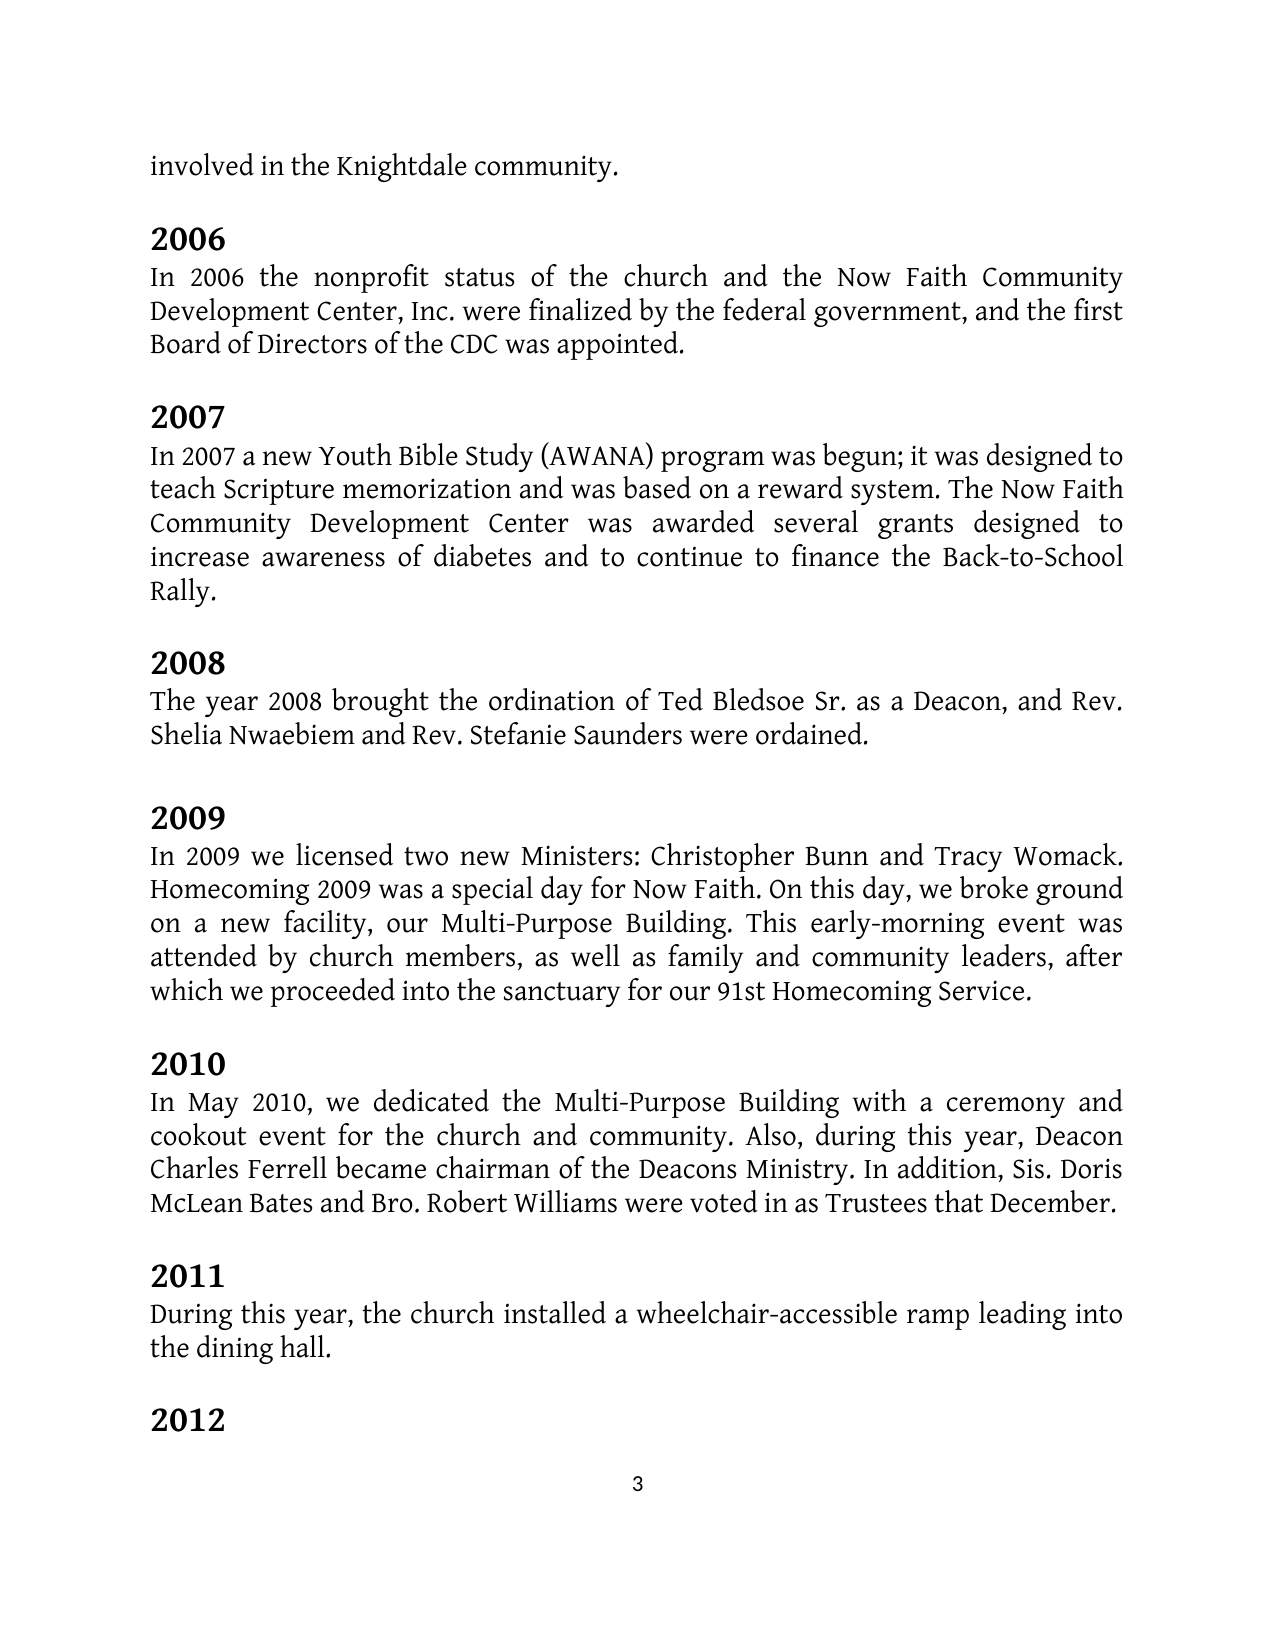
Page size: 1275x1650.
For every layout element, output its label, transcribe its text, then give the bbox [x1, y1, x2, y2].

text 2010 [150, 1042, 1125, 1086]
text In 2009 we licensed two new Ministers: Christopher Bunn and Tracy Womack. Homecoming 2009 was a special day for Now Faith. On this day, we broke ground on a new facility, our Multi-Purpose Building. This early-morning event was attended by church members, as well as family and community leaders, after which we proceeded into the sanctuary for our 91st Homecoming Service. [150, 840, 1125, 1008]
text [150, 150, 1125, 184]
text 2008 [150, 642, 1125, 685]
text During this year, the church installed a wheelchair-accessible ramp leading into the dining hall. [150, 1298, 1125, 1365]
text 2011 [150, 1254, 1125, 1298]
text 2009 [150, 796, 1125, 840]
text In May 2010, we dedicated the Multi-Purpose Building with a ceremony and cookout event for the church and community. Also, during this year, Deacon Charles Ferrell became chairman of the Deacons Ministry. In addition, Sis. Doris McLean Bates and Bro. Robert Williams were voted in as Trustees that December. [150, 1086, 1125, 1221]
text 2006 [150, 217, 1125, 261]
text In 2006 the nonprofit status of the church and the Now Faith Community Development Center, Inc. were finalized by the federal government, and the first Board of Directors of the CDC was appointed. [150, 261, 1125, 362]
text In 2007 a new Youth Bible Study (AWANA) program was begun; it was designed to teach Scripture memorization and was based on a reward system. The Now Faith Community Development Center was awarded several grants designed to increase awareness of diabetes and to continue to finance the Back-to-School Rally. [150, 439, 1125, 608]
text 2007 [150, 396, 1125, 439]
text 2012 [150, 1399, 1125, 1442]
text The year 2008 brought the ordination of Ted Bledsoe Sr. as a Deacon, and Rev. Shelia Nwaebiem and Rev. Stefanie Saunders were ordained. [150, 685, 1125, 753]
